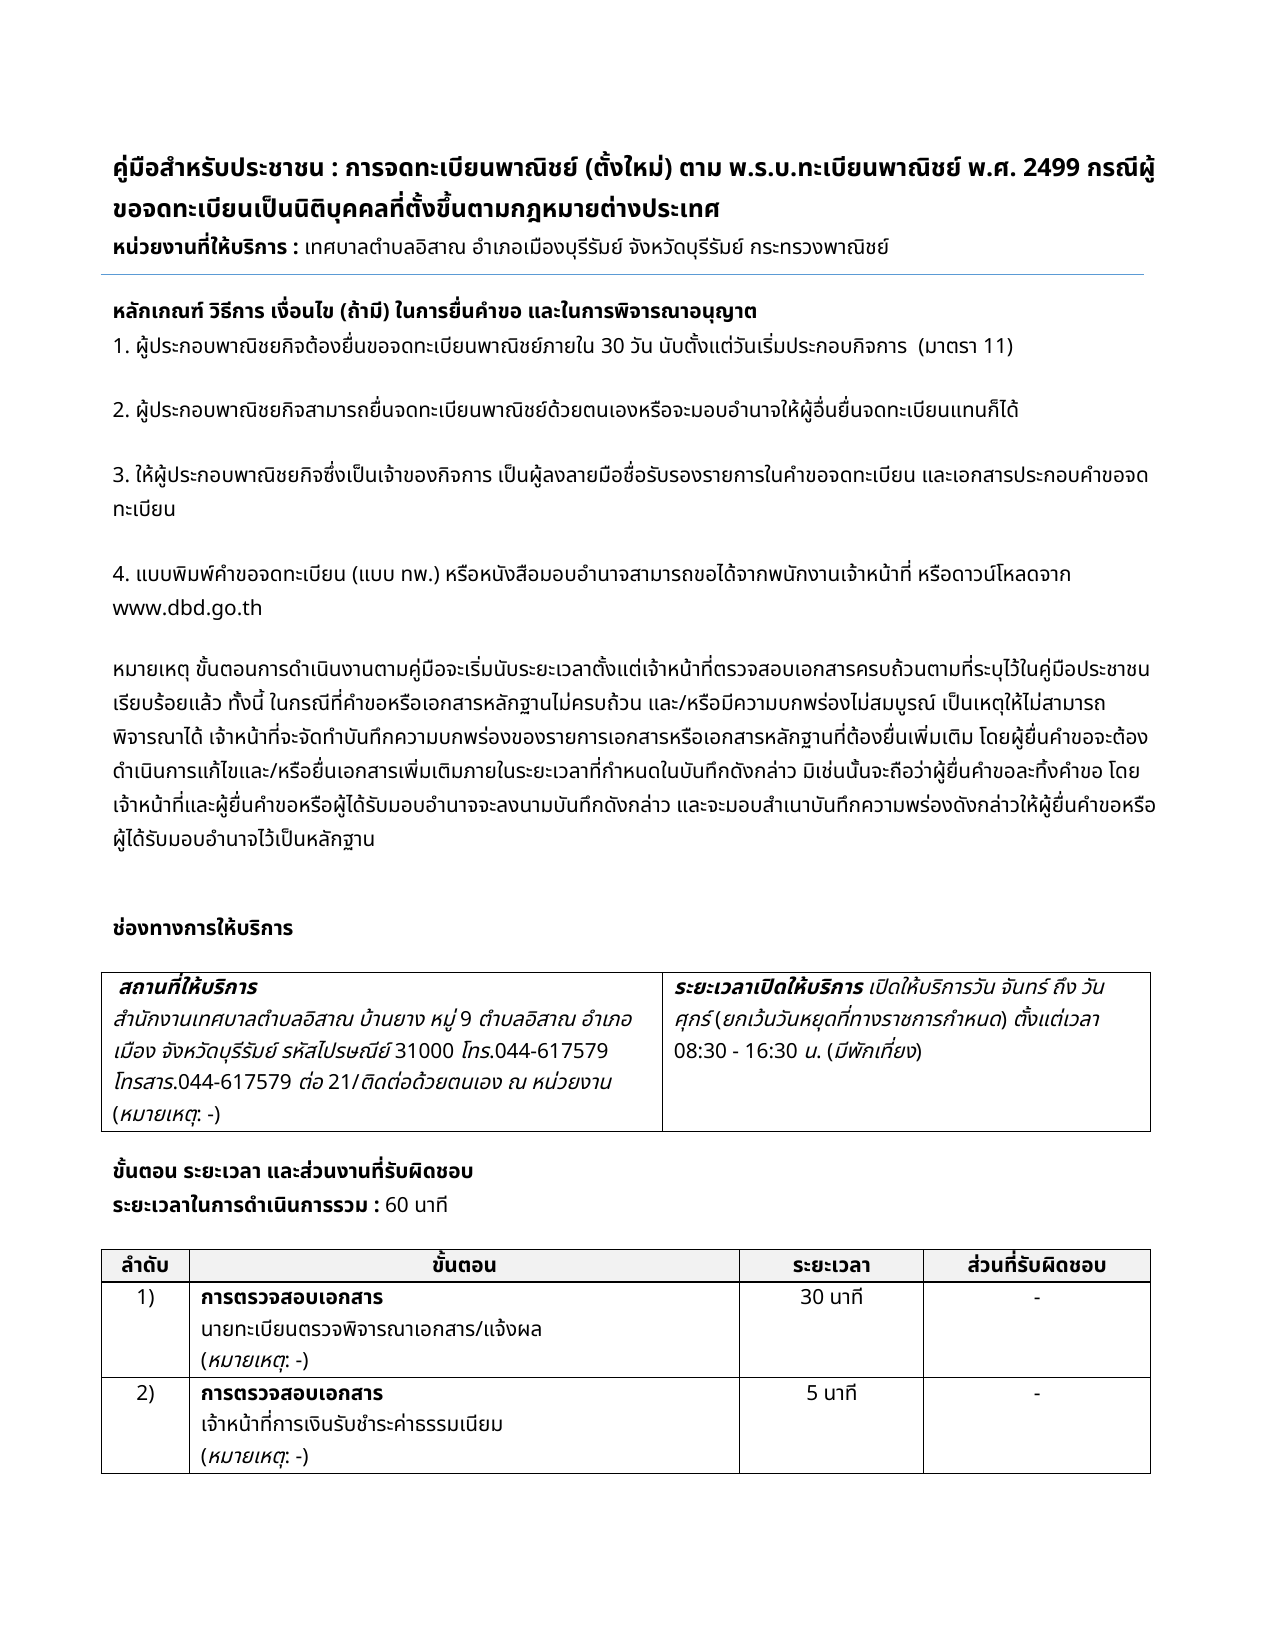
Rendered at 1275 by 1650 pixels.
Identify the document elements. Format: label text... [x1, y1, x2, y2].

table_cell 5 นาที [740, 1378, 923, 1473]
table_header ลำดับ [102, 1250, 189, 1281]
table_header สถานที่ให้บริการ สำนักงานเทศบาลตำบลอิสาณ บ้านยาง หมู่ 9 ตำบลอิสาณ อำเภอเมือง จังหวัดบุรีรัมย์ รหัสไปรษณีย์ 31000 โทร.044-617579 โทรสาร.044-617579 ต่อ 21/ติดต่อด้วยตนเอง ณ หน่วยงาน (หมายเหตุ: -) [102, 973, 662, 1131]
table_cell - [924, 1283, 1150, 1377]
text ระยะเวลาในการดำเนินการรวม : 60 นาที [112, 1190, 1162, 1222]
table_cell การตรวจสอบเอกสาร เจ้าหน้าที่การเงินรับชำระค่าธรรมเนียม (หมายเหตุ: -) [190, 1378, 739, 1473]
text คู่มือสำหรับประชาชน : การจดทะเบียนพาณิชย์ (ตั้งใหม่) ตาม พ.ร.บ.ทะเบียนพาณิชย์ พ.ศ. 2499 กรณีผู้ขอจดทะเบียนเป็นนิติบุคคลที่ตั้งขึ้นตามกฎหมายต่างประเทศ [112, 150, 1162, 229]
table_header ระยะเวลาเปิดให้บริการ เปิดให้บริการวัน จันทร์ ถึง วันศุกร์ (ยกเว้นวันหยุดที่ทางราชการกำหนด) ตั้งแต่เวลา 08:30 - 16:30 น. (มีพักเที่ยง) [663, 973, 1150, 1131]
table_cell 2) [102, 1378, 189, 1473]
text ขั้นตอน ระยะเวลา และส่วนงานที่รับผิดชอบ [112, 1156, 1162, 1188]
table_cell 30 นาที [740, 1283, 923, 1377]
table_cell 1) [102, 1283, 189, 1377]
table_cell การตรวจสอบเอกสาร นายทะเบียนตรวจพิจารณาเอกสาร/แจ้งผล (หมายเหตุ: -) [190, 1283, 739, 1377]
table_header ส่วนที่รับผิดชอบ [924, 1250, 1150, 1281]
text หลักเกณฑ์ วิธีการ เงื่อนไข (ถ้ามี) ในการยื่นคำขอ และในการพิจารณาอนุญาต [112, 297, 1162, 328]
table_header ระยะเวลา [740, 1250, 923, 1281]
text หน่วยงานที่ให้บริการ : เทศบาลตำบลอิสาณ อำเภอเมืองบุรีรัมย์ จังหวัดบุรีรัมย์ กระทรวงพาณิชย์ [112, 232, 1162, 263]
table_cell - [924, 1378, 1150, 1473]
text ช่องทางการให้บริการ [112, 913, 1162, 944]
table_header ขั้นตอน [190, 1250, 739, 1281]
text 1. ผู้ประกอบพาณิชยกิจต้องยื่นขอจดทะเบียนพาณิชย์ภายใน 30 วัน นับตั้งแต่วันเริ่มประกอบกิจการ (มาตรา 11) 2. ผู้ประกอบพาณิชยกิจสามารถยื่นจดทะเบียนพาณิชย์ด้วยตนเองหรือจะมอบอำนาจให้ผู้อื่นยื่นจดทะเบียนแทนก็ได้ 3. ให้ผู้ประกอบพาณิชยกิจซึ่งเป็นเจ้าของกิจการ เป็นผู้ลงลายมือชื่อรับรองรายการในคำขอจดทะเบียน และเอกสารประกอบคำขอจดทะเบียน 4. แบบพิมพ์คำขอจดทะเบียน (แบบ ทพ.) หรือหนังสือมอบอำนาจสามารถขอได้จากพนักงานเจ้าหน้าที่ หรือดาวน์โหลดจาก www.dbd.go.th หมายเหตุ ขั้นตอนการดำเนินงานตามคู่มือจะเริ่มนับระยะเวลาตั้งแต่เจ้าหน้าที่ตรวจสอบเอกสารครบถ้วนตามที่ระบุไว้ในคู่มือประชาชนเรียบร้อยแล้ว ทั้งนี้ ในกรณีที่คำขอหรือเอกสารหลักฐานไม่ครบถ้วน และ/หรือมีความบกพร่องไม่สมบูรณ์ เป็นเหตุให้ไม่สามารถพิจารณาได้ เจ้าหน้าที่จะจัดทำบันทึกความบกพร่องของรายการเอกสารหรือเอกสารหลักฐานที่ต้องยื่นเพิ่มเติม โดยผู้ยื่นคำขอจะต้องดำเนินการแก้ไขและ/หรือยื่นเอกสารเพิ่มเติมภายในระยะเวลาที่กำหนดในบันทึกดังกล่าว มิเช่นนั้นจะถือว่าผู้ยื่นคำขอละทิ้งคำขอ โดยเจ้าหน้าที่และผู้ยื่นคำขอหรือผู้ได้รับมอบอำนาจจะลงนามบันทึกดังกล่าว และจะมอบสำเนาบันทึกความพร่องดังกล่าวให้ผู้ยื่นคำขอหรือผู้ได้รับมอบอำนาจไว้เป็นหลักฐาน [112, 331, 1162, 886]
